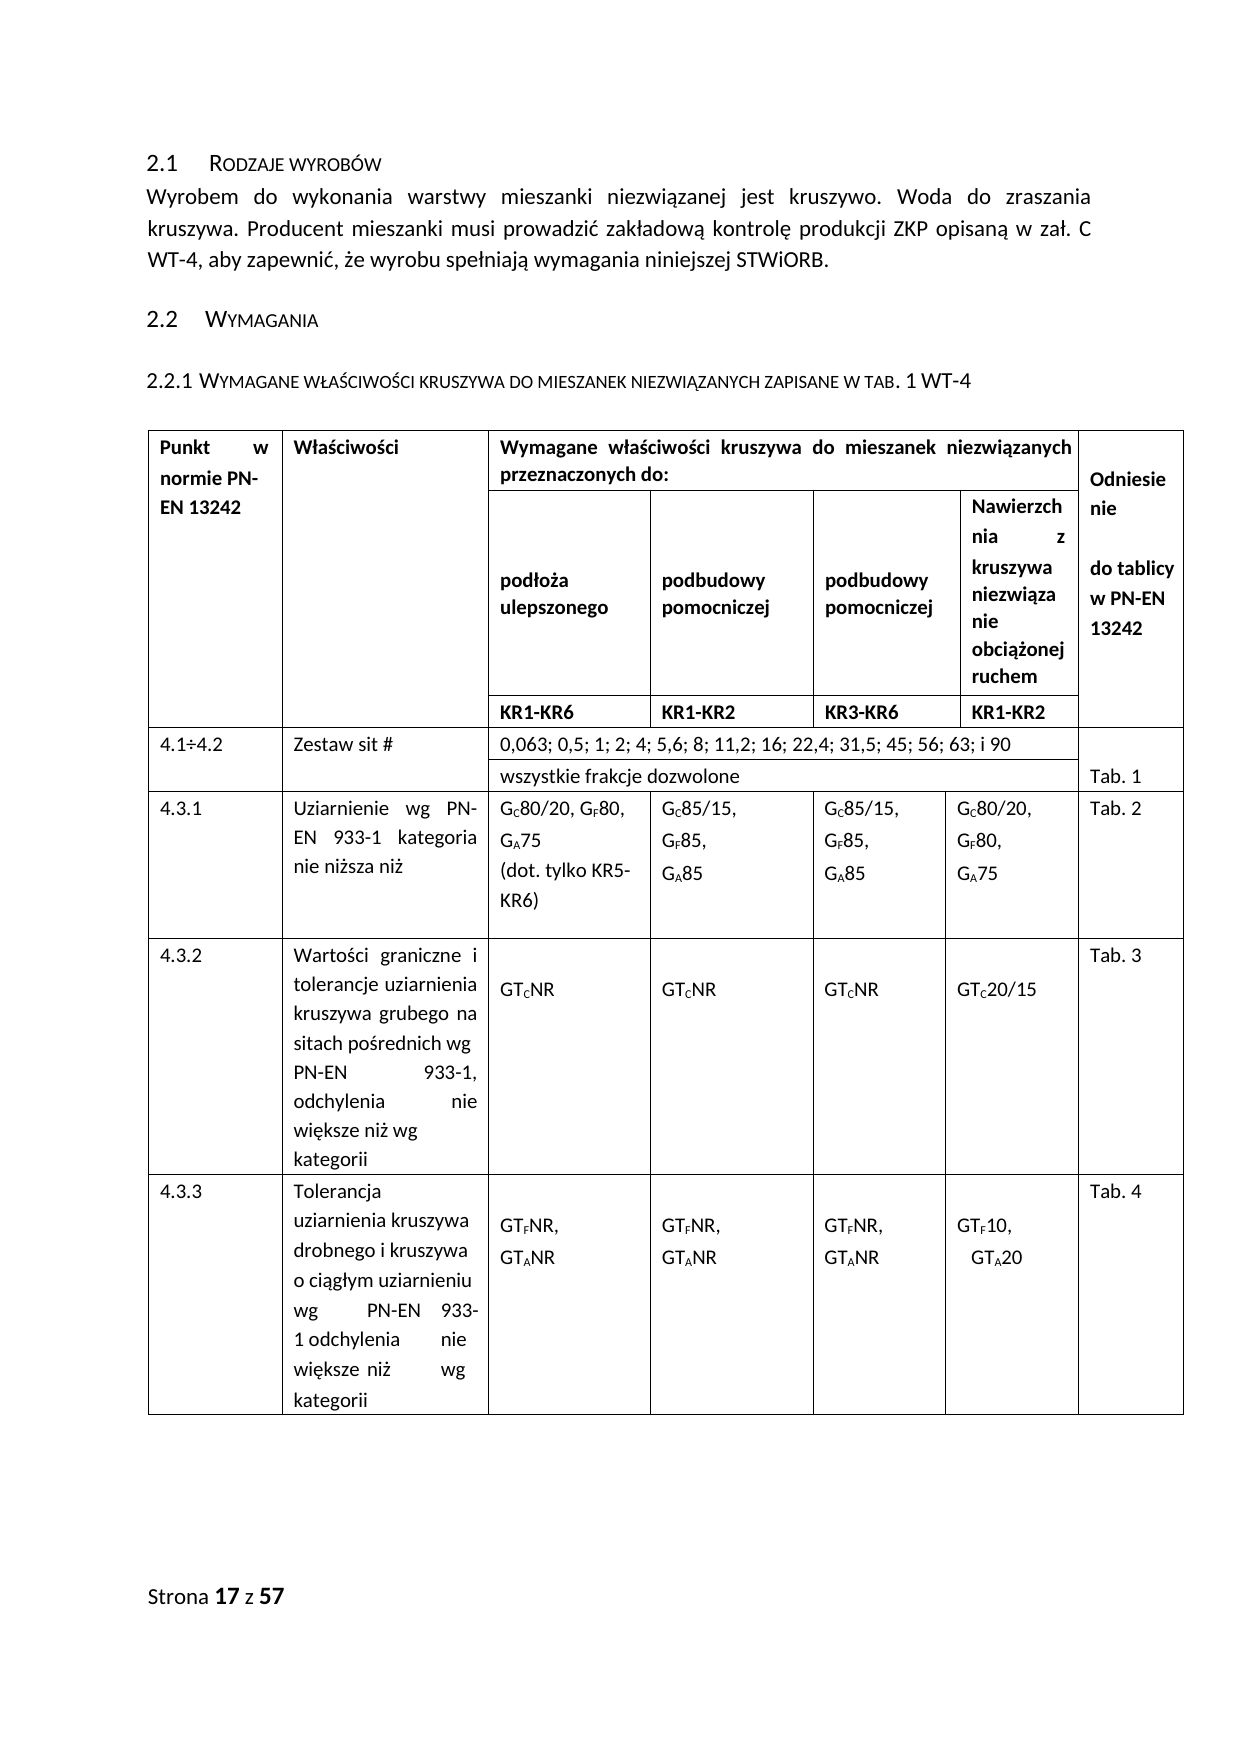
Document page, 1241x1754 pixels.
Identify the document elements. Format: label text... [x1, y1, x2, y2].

table_cell GTFNR, GTANR [489, 1175, 650, 1414]
table_cell GTFNR, GTANR [814, 1175, 945, 1414]
table_cell Wartości graniczne i tolerancje uziarnienia kruszywa grubego na sitach pośrednich wg PN-EN 933-1, odchylenia nie większe niż wg kategorii [283, 939, 488, 1174]
table_cell GC85/15, GF85, GA85 [651, 792, 813, 938]
subtitle 2.1 RODZAJE WYROBÓW [146, 147, 1097, 178]
table_cell GTF10, GTA20 [946, 1175, 1078, 1414]
table_cell 4.3.3 [149, 1175, 282, 1414]
table_cell podbudowy pomocniczej [651, 491, 813, 695]
table_cell Uziarnienie wg PN-EN 933-1 kategoria nie niższa niż [283, 792, 488, 938]
table_header Właściwości [283, 431, 488, 727]
table_header Odniesie nie do tablicy w PN-EN 13242 [1079, 431, 1183, 727]
table_cell 0,063; 0,5; 1; 2; 4; 5,6; 8; 11,2; 16; 22,4; 31,5; 45; 56; 63; i 90 [489, 728, 1078, 759]
table_cell GTCNR [814, 939, 945, 1174]
table_cell Tolerancja uziarnienia kruszywa drobnego i kruszywa o ciągłym uziarnieniu wg PN-EN 933-1 odchylenia nie większe niż wg kategorii [283, 1175, 488, 1414]
table_cell KR1-KR6 [489, 696, 650, 727]
table_cell GTFNR, GTANR [651, 1175, 813, 1414]
table_cell 4.1÷4.2 [149, 728, 282, 791]
table_cell KR3-KR6 [814, 696, 960, 727]
subtitle 2.2.1 WYMAGANE WŁAŚCIWOŚCI KRUSZYWA DO MIESZANEK NIEZWIĄZANYCH ZAPISANE W TAB. 1 WT-4 [146, 366, 1097, 394]
table_cell 4.3.1 [149, 792, 282, 938]
table_cell podłoża ulepszonego [489, 491, 650, 695]
table_cell GTC20/15 [946, 939, 1078, 1174]
table_header Punkt w normie PN- EN 13242 [149, 431, 282, 727]
table_cell Tab. 4 [1079, 1175, 1183, 1414]
table_cell wszystkie frakcje dozwolone [489, 760, 1078, 791]
subtitle 2.2 WYMAGANIA [146, 303, 1097, 334]
table_cell Zestaw sit # [283, 728, 488, 791]
table_cell Tab. 2 [1079, 792, 1183, 938]
table_cell Nawierzch nia z kruszywa niezwiąza nie obciążonej ruchem [961, 491, 1078, 695]
table_cell Tab. 1 [1079, 728, 1183, 791]
table_cell GC80/20, GF80, GA75 [946, 792, 1078, 938]
text Wyrobem do wykonania warstwy mieszanki niezwiązanej jest kruszywo. Woda do zraszania kruszywa. Producent mieszanki musi prowadzić zakładową kontrolę produkcji ZKP opisaną w zał. C WT-4, aby zapewnić, że wyrobu spełniają wymagania niniejszej STWiORB. [146, 182, 1093, 274]
table_cell KR1-KR2 [651, 696, 813, 727]
table_cell GC80/20, GF80, GA75 (dot. tylko KR5- KR6) [489, 792, 650, 938]
table_cell GTCNR [489, 939, 650, 1174]
table_header Wymagane właściwości kruszywa do mieszanek niezwiązanych przeznaczonych do: [489, 431, 1078, 489]
table_cell 4.3.2 [149, 939, 282, 1174]
table_cell Tab. 3 [1079, 939, 1183, 1174]
table_cell GTCNR [651, 939, 813, 1174]
table_cell GC85/15, GF85, GA85 [814, 792, 945, 938]
table_cell KR1-KR2 [961, 696, 1078, 727]
table_cell podbudowy pomocniczej [814, 491, 960, 695]
